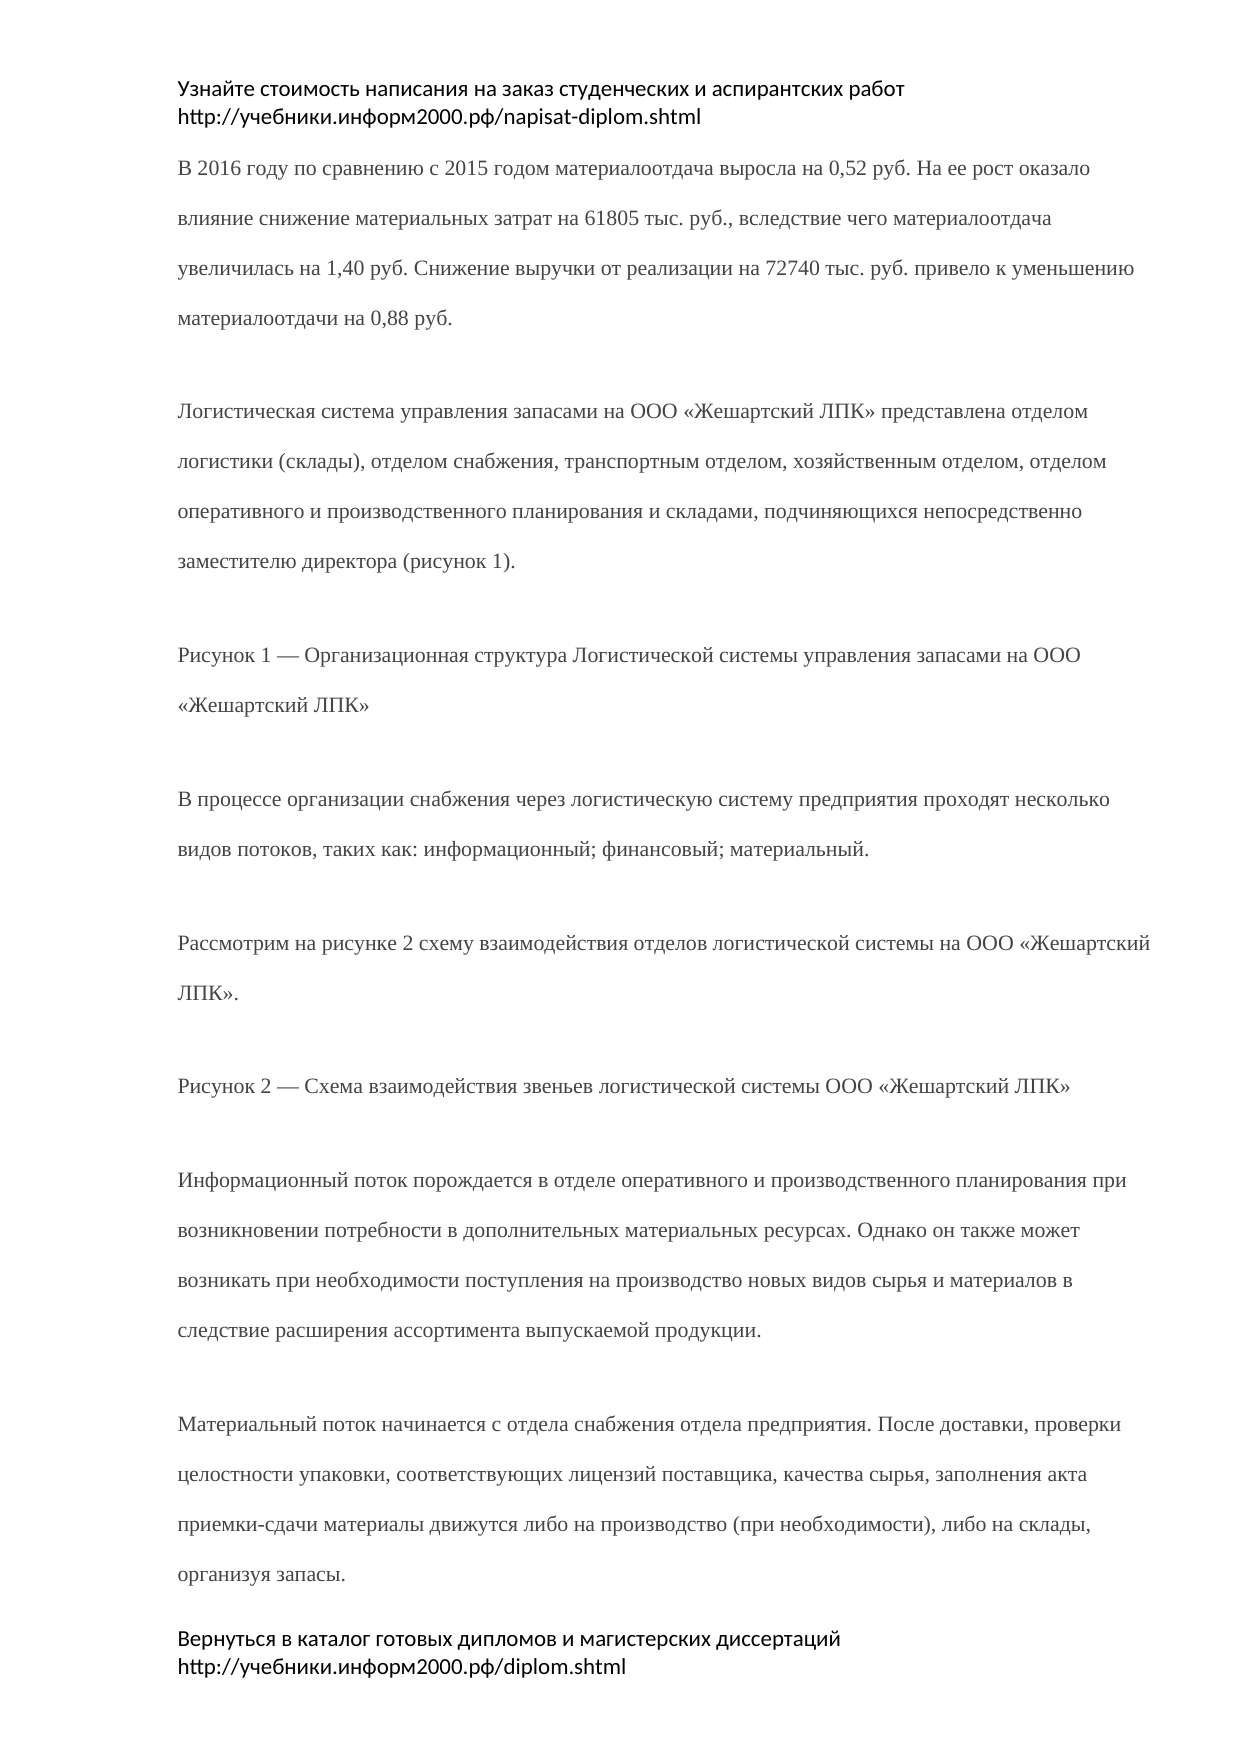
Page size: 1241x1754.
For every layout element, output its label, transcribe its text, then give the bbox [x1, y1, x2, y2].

text Рассмотрим на рисунке 2 схему взаимодействия отделов логистической системы на ООО «Жешартский ЛПК». [177, 905, 1152, 1005]
text Рисунок 1 — Организационная структура Логистической системы управления запасами на ООО «Жешартский ЛПК» [177, 617, 1152, 717]
text Логистическая система управления запасами на ООО «Жешартский ЛПК» представлена отделом логистики (склады), отделом снабжения, транспортным отделом, хозяйственным отделом, отделом оперативного и производственного планирования и складами, подчиняющихся непосредственно заместителю директора (рисунок 1). [177, 373, 1152, 573]
text В 2016 году по сравнению с 2015 годом материалоотдача выросла на 0,52 руб. На ее рост оказало влияние снижение материальных затрат на 61805 тыс. руб., вследствие чего материалоотдача увеличилась на 1,40 руб. Снижение выручки от реализации на 72740 тыс. руб. привело к уменьшению материалоотдачи на 0,88 руб. [177, 130, 1152, 330]
text В процессе организации снабжения через логистическую систему предприятия проходят несколько видов потоков, таких как: информационный; финансовый; материальный. [177, 761, 1152, 861]
text Информационный поток порождается в отделе оперативного и производственного планирования при возникновении потребности в дополнительных материальных ресурсах. Однако он также может возникать при необходимости поступления на производство новых видов сырья и материалов в следствие расширения ассортимента выпускаемой продукции. [177, 1142, 1152, 1342]
text Рисунок 2 — Схема взаимодействия звеньев логистической системы ООО «Жешартский ЛПК» [177, 1048, 1152, 1098]
text Материальный поток начинается с отдела снабжения отдела предприятия. После доставки, проверки целостности упаковки, соответствующих лицензий поставщика, качества сырья, заполнения акта приемки-сдачи материалы движутся либо на производство (при необходимости), либо на склады, организуя запасы. [177, 1386, 1152, 1586]
